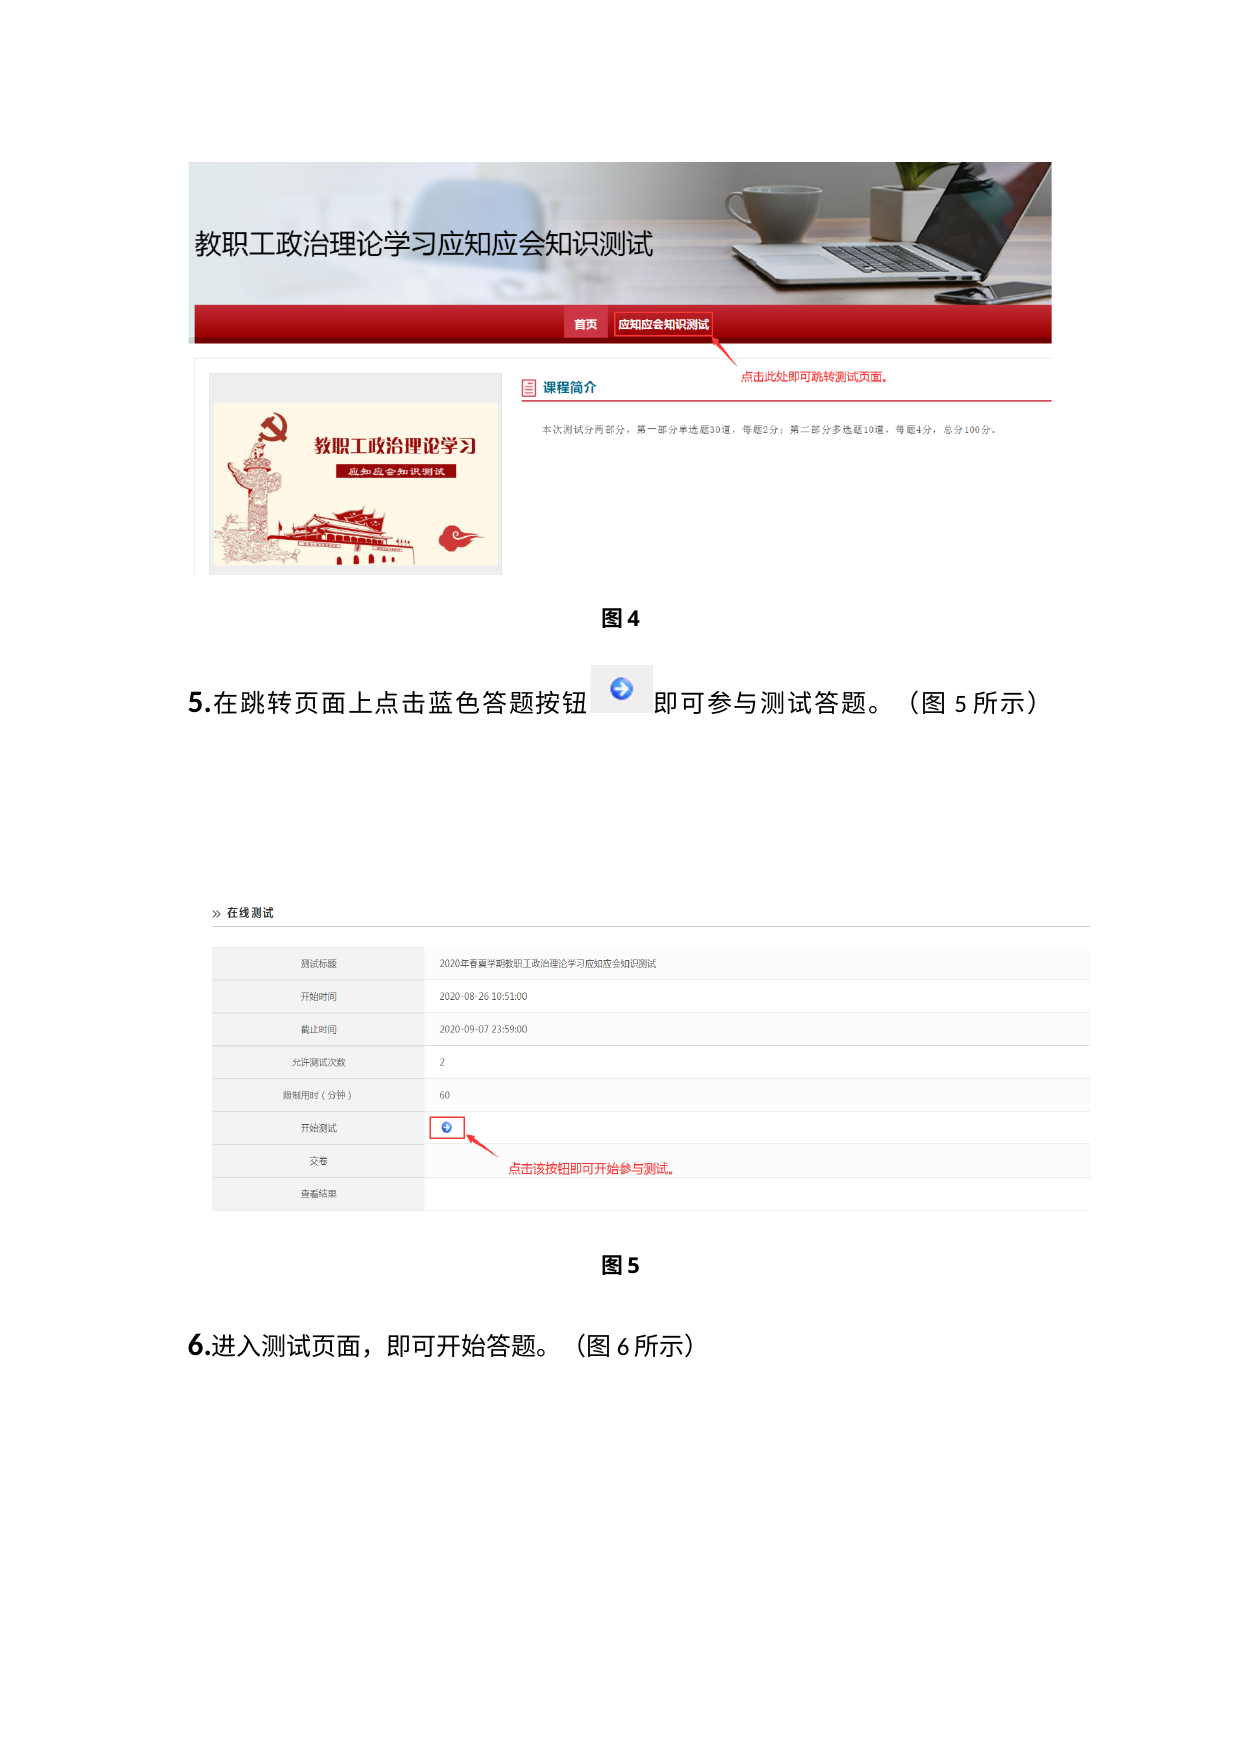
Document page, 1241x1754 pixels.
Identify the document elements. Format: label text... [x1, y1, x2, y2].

picture [187, 892, 1090, 1215]
list 6.进入测试页面，即可开始答题。（图6所示） [187, 1312, 1053, 1377]
picture [188, 162, 1052, 575]
picture [590, 665, 653, 713]
text 图5 [187, 1247, 1053, 1280]
list 5.在跳转页面上点击蓝色答题按钮即可参与测试答题。（图5所示） [187, 665, 1053, 892]
